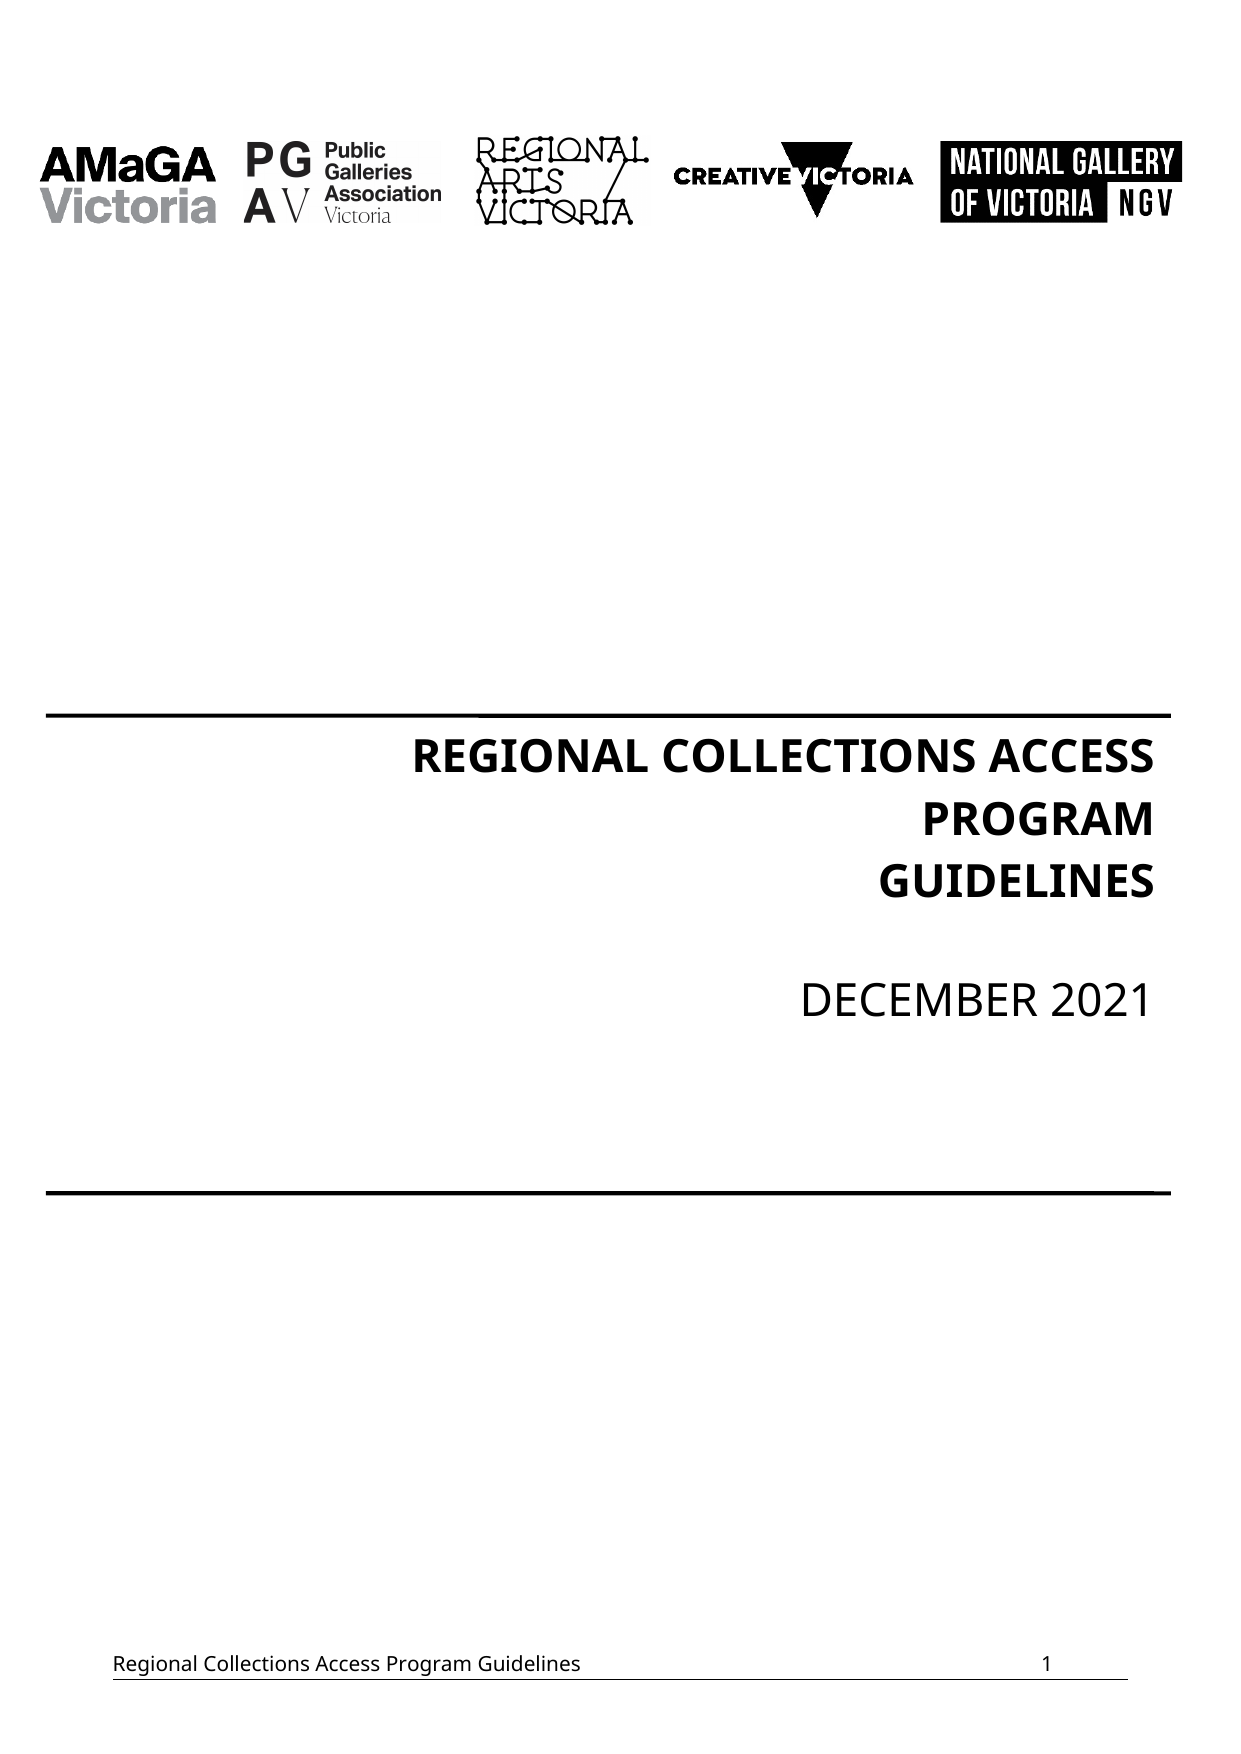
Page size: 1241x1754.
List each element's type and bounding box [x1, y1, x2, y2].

picture [665, 135, 922, 225]
picture [940, 141, 1183, 223]
picture [474, 135, 651, 226]
picture [12, 118, 441, 258]
